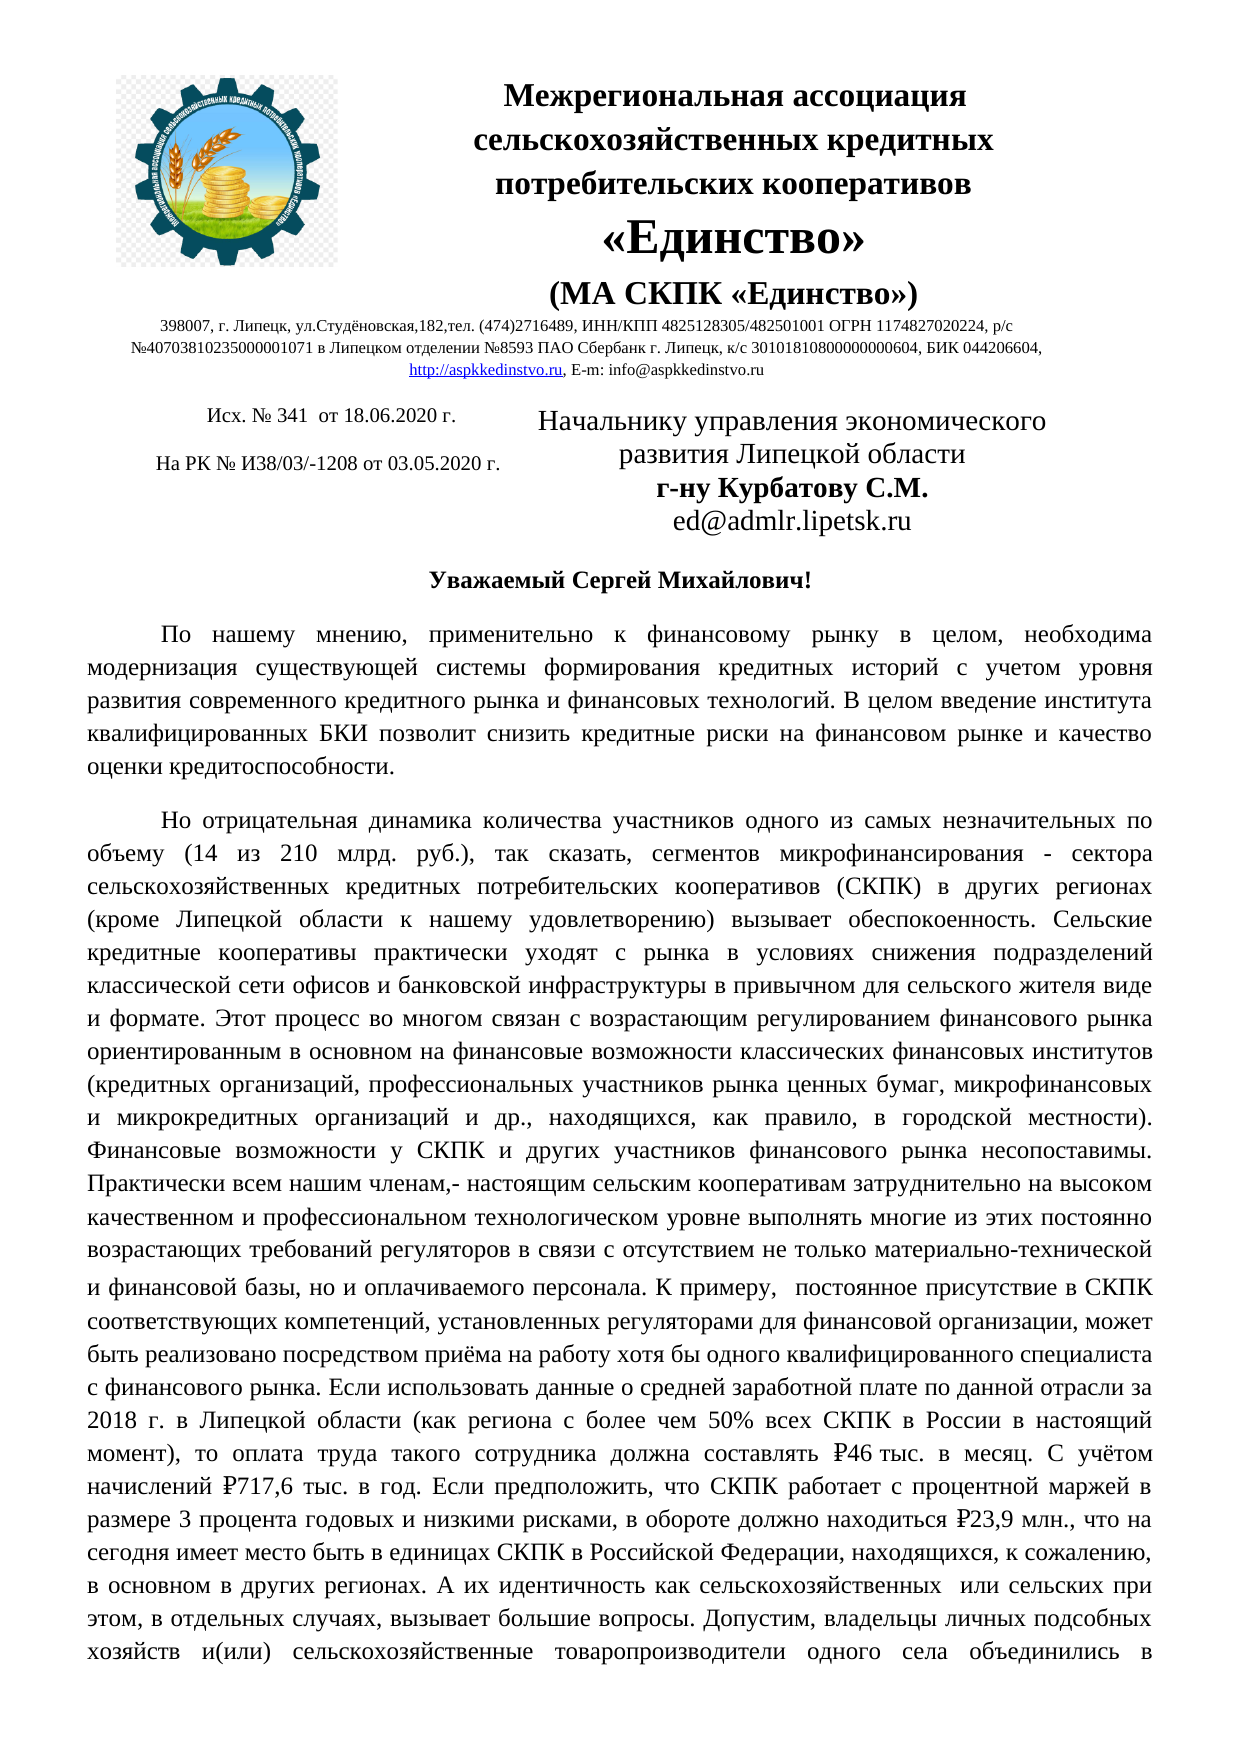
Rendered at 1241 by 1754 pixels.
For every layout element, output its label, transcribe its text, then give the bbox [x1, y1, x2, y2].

table_header [76, 75, 338, 316]
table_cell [76, 316, 1165, 1665]
table_header Межрегиональная ассоциация сельскохозяйственных кредитных потребительских кооперативов «Единство» (МА СКПК «Единство») [338, 75, 1165, 316]
picture [116, 75, 338, 267]
